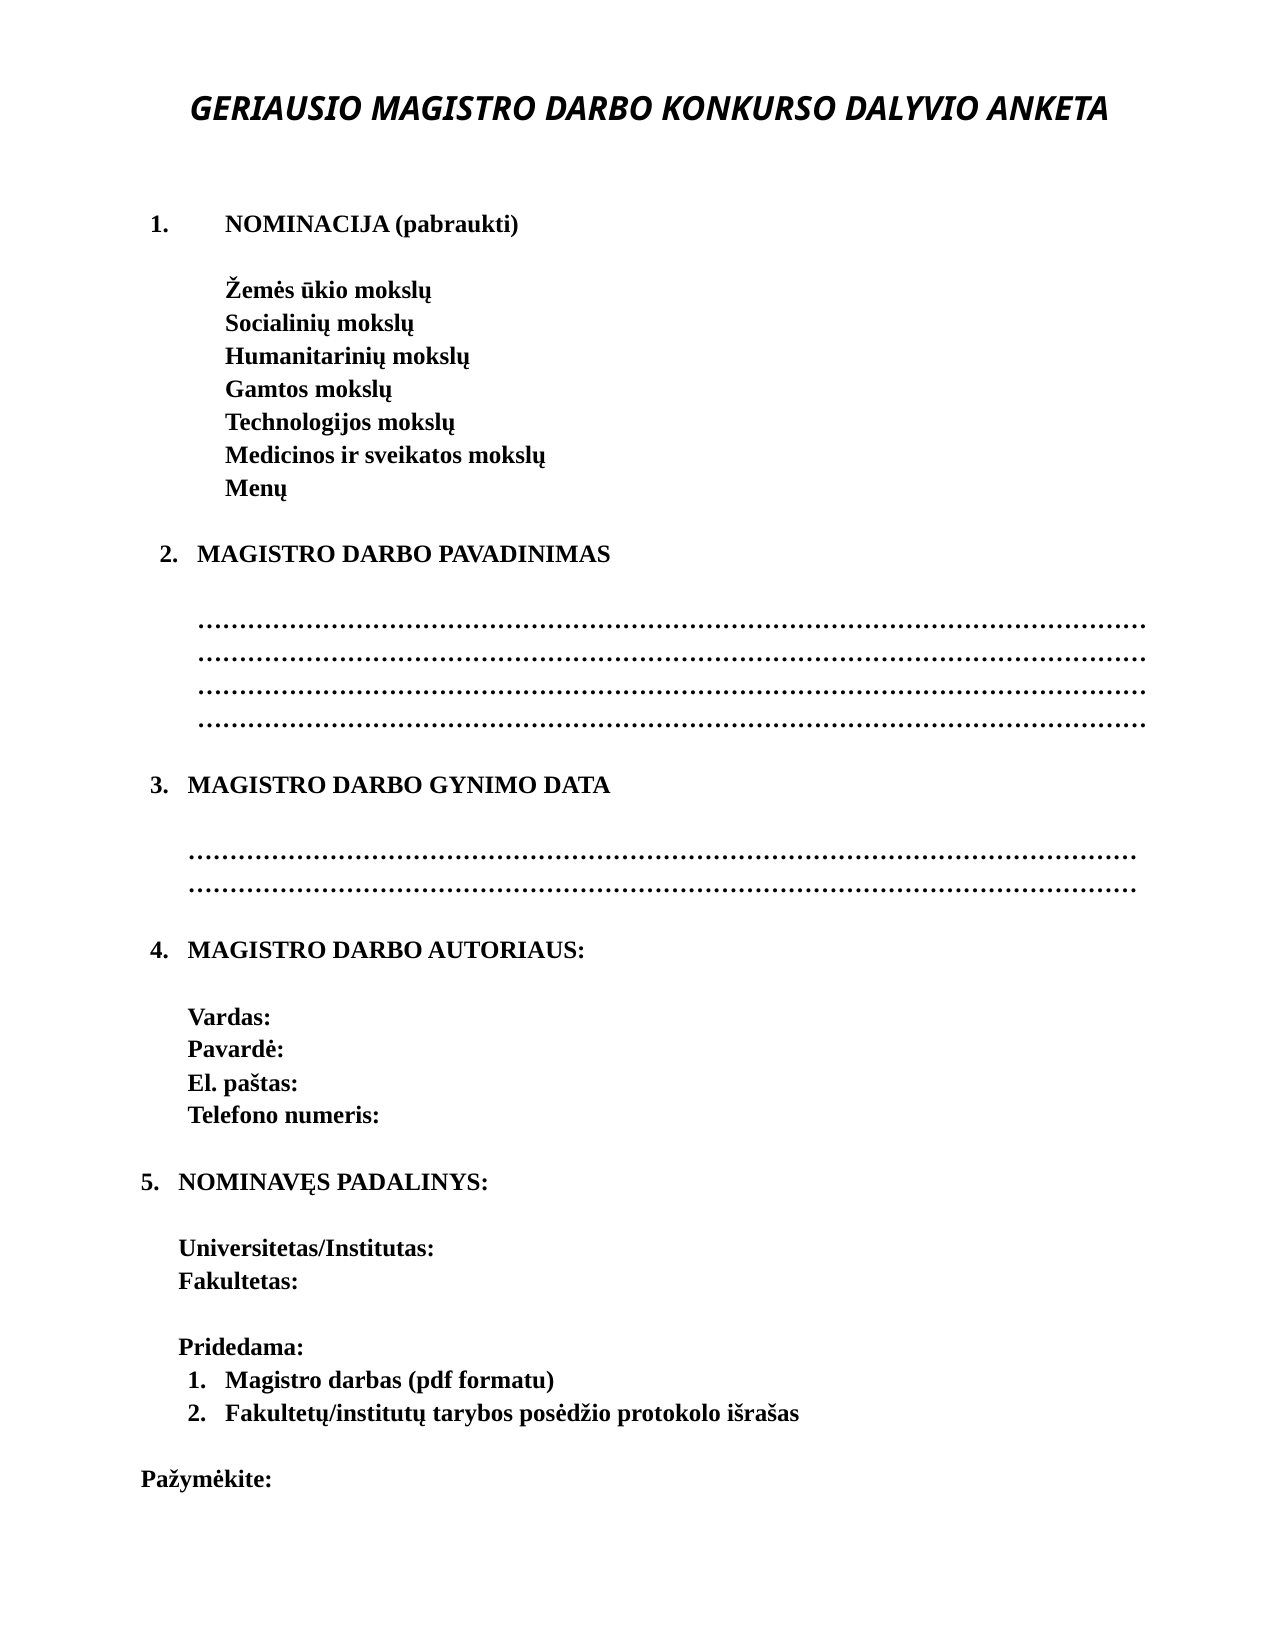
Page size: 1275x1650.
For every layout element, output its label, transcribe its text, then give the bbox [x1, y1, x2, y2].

list Fakultetas: [178, 1266, 1153, 1294]
list El. paštas: [187, 1068, 1153, 1096]
list Pažymėkite: [141, 1464, 1153, 1493]
list ………………………………………………………………………………………………………………………………………………………………………………………………………… [187, 836, 1153, 898]
list Vardas: [187, 1002, 1153, 1030]
list Fakultetų/institutų tarybos posėdžio protokolo išrašas [187, 1398, 1153, 1427]
list Menų [225, 473, 1153, 502]
list NOMINACIJA (pabraukti) [150, 209, 1153, 238]
list Medicinos ir sveikatos mokslų [225, 440, 1153, 469]
list Socialinių mokslų [225, 308, 1153, 337]
list Pavardė: [187, 1034, 1153, 1063]
text GERIAUSIO MAGISTRO DARBO KONKURSO DALYVIO ANKETA [150, 84, 1153, 130]
list NOMINAVĘS PADALINYS: [141, 1167, 1153, 1195]
list Pridedama: [178, 1332, 1153, 1361]
list MAGISTRO DARBO GYNIMO DATA [150, 770, 1153, 799]
list Telefono numeris: [187, 1101, 1153, 1129]
list Humanitarinių mokslų [225, 341, 1153, 370]
list Žemės ūkio mokslų [225, 275, 1153, 304]
list …………………………………………………………………………………………………………………………………………………………………………………………………………………………………………………………………………………………………………………………………………………………………………………………………………………… [197, 605, 1153, 733]
list MAGISTRO DARBO AUTORIAUS: [150, 936, 1153, 964]
list Universitetas/Institutas: [178, 1233, 1153, 1261]
list MAGISTRO DARBO PAVADINIMAS [159, 539, 1153, 568]
list Technologijos mokslų [225, 407, 1153, 436]
list Magistro darbas (pdf formatu) [187, 1365, 1153, 1393]
list Gamtos mokslų [225, 374, 1153, 403]
